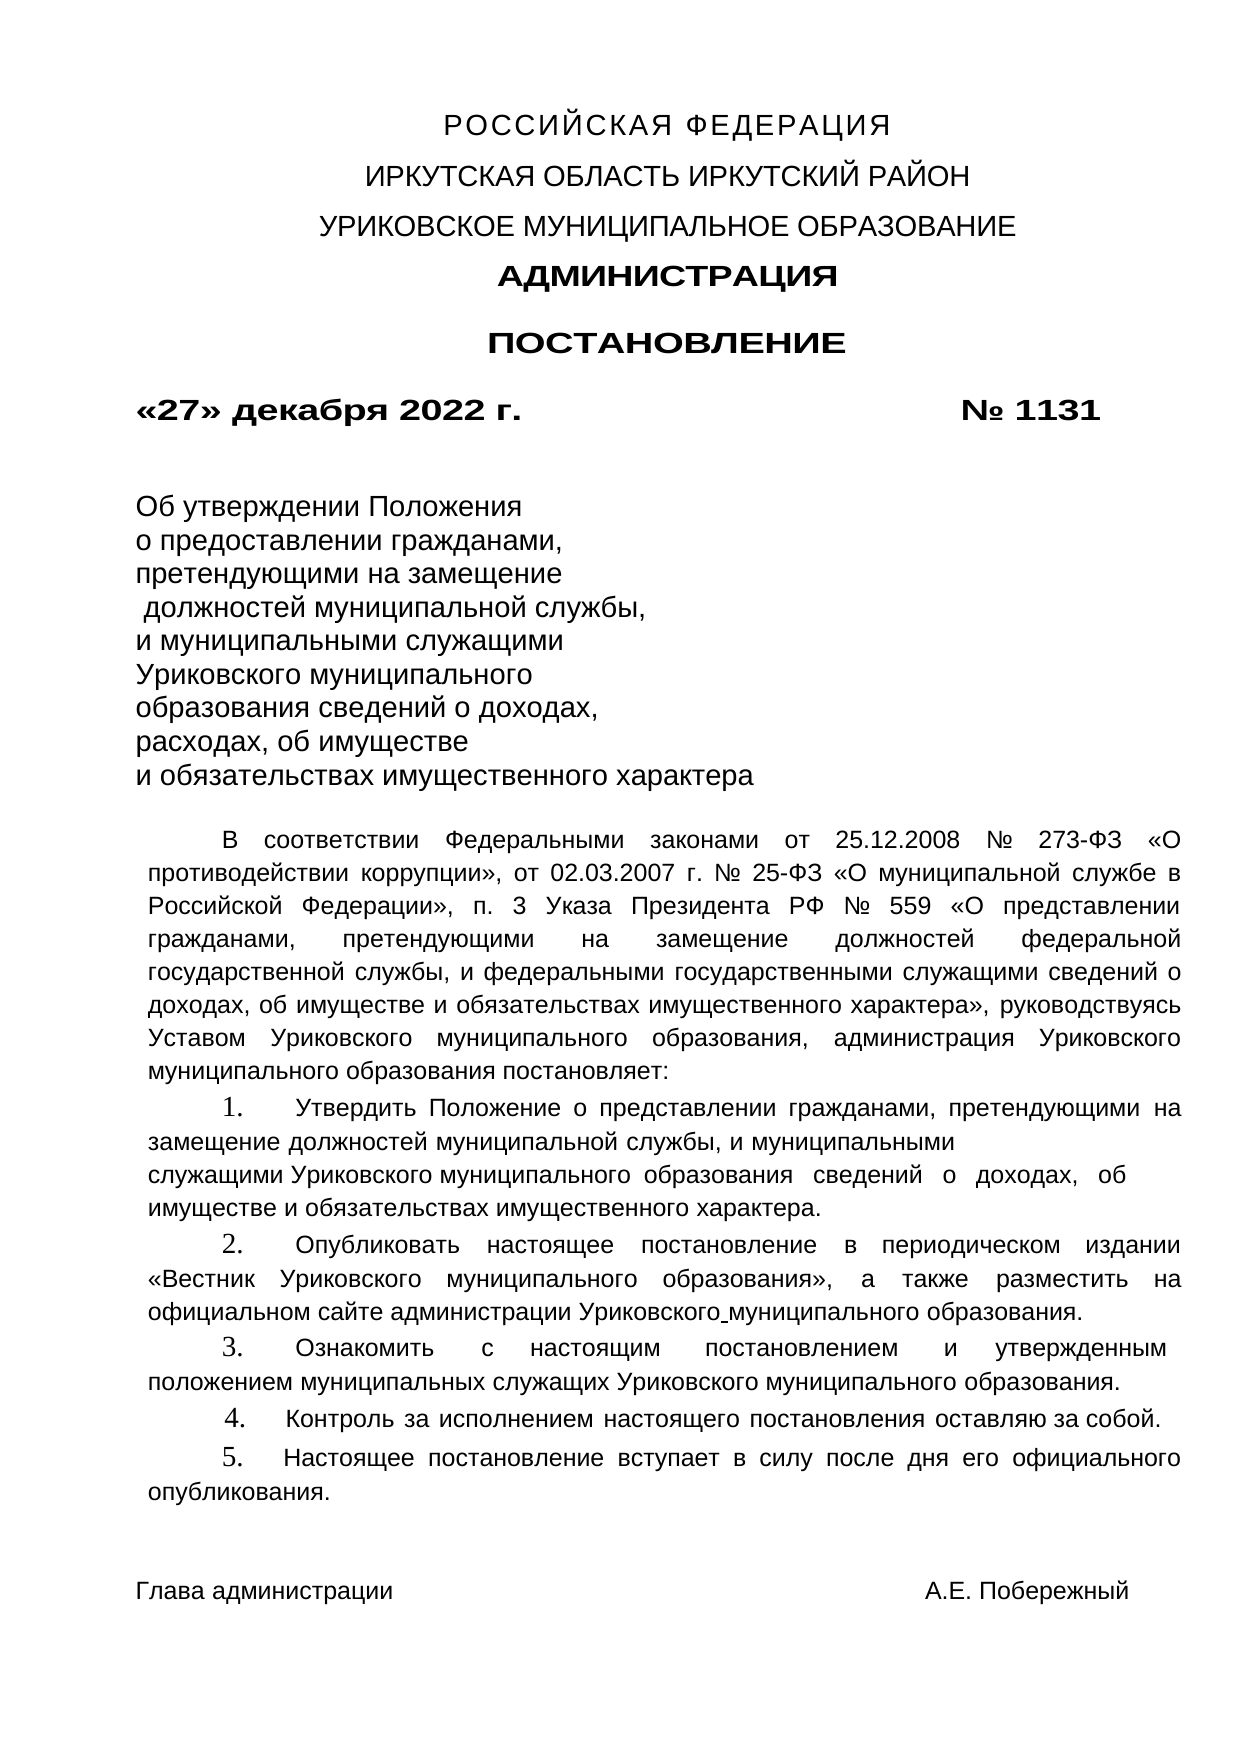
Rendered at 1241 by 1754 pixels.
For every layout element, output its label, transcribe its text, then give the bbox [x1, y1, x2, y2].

text ИРКУТСКАЯ ОБЛАСТЬ ИРКУТСКИЙ РАЙОН [137, 159, 1198, 192]
text РОССИЙСКАЯ ФЕДЕРАЦИЯ [135, 108, 1198, 142]
list Утвердить Положение о представлении гражданами, претендующими на замещение должностей муниципальной службы, и муниципальными [148, 1089, 1181, 1155]
text Глава администрации А.Е. Побережный [135, 1576, 1186, 1604]
text Уриковского муниципального [135, 657, 1198, 691]
text должностей муниципальной службы, [135, 590, 1198, 623]
list Настоящее постановление вступает в силу после дня его официального опубликования. [148, 1439, 1181, 1506]
list Ознакомить с настоящим постановлением и утвержденным положением муниципальных служащих Уриковского муниципального образования. [148, 1329, 1181, 1396]
text и обязательствах имущественного характера [135, 758, 1198, 791]
text УРИКОВСКОЕ МУНИЦИПАЛЬНОЕ ОБРАЗОВАНИЕ [137, 209, 1198, 242]
text образования сведений о доходах, [135, 691, 1198, 724]
text АДМИНИСТРАЦИЯ [137, 259, 1198, 293]
text ПОСТАНОВЛЕНИЕ [135, 326, 1198, 360]
text служащими Уриковского муниципального образования сведений о доходах, об [148, 1160, 1198, 1188]
text о предоставлении гражданами, [135, 523, 1198, 556]
text «27» декабря 2022 г. № 1131 [135, 393, 1198, 427]
text Об утверждении Положения [135, 489, 1198, 523]
text расходах, об имуществе [135, 724, 1198, 758]
list Опубликовать настоящее постановление в периодическом издании «Вестник Уриковского муниципального образования», а также разместить на официальном сайте администрации Уриковского муниципального образования. [148, 1226, 1181, 1325]
text и муниципальными служащими [135, 623, 1198, 657]
text имуществе и обязательствах имущественного характера. [148, 1193, 1198, 1221]
list Контроль за исполнением настоящего постановления оставляю за собой. [150, 1400, 1198, 1434]
text претендующими на замещение [135, 556, 1198, 590]
text В соответствии Федеральными законами от 25.12.2008 № 273-ФЗ «О противодействии коррупции», от 02.03.2007 г. № 25-ФЗ «О муниципальной службе в Российской Федерации», п. 3 Указа Президента РФ № 559 «О представлении гражданами, претендующими на замещение должностей федеральной государственной службы, и федеральными государственными служащими сведений о доходах, об имуществе и обязательствах имущественного характера», руководствуясь Уставом Уриковского муниципального образования, администрация Уриковского муниципального образования постановляет: [148, 825, 1181, 1084]
